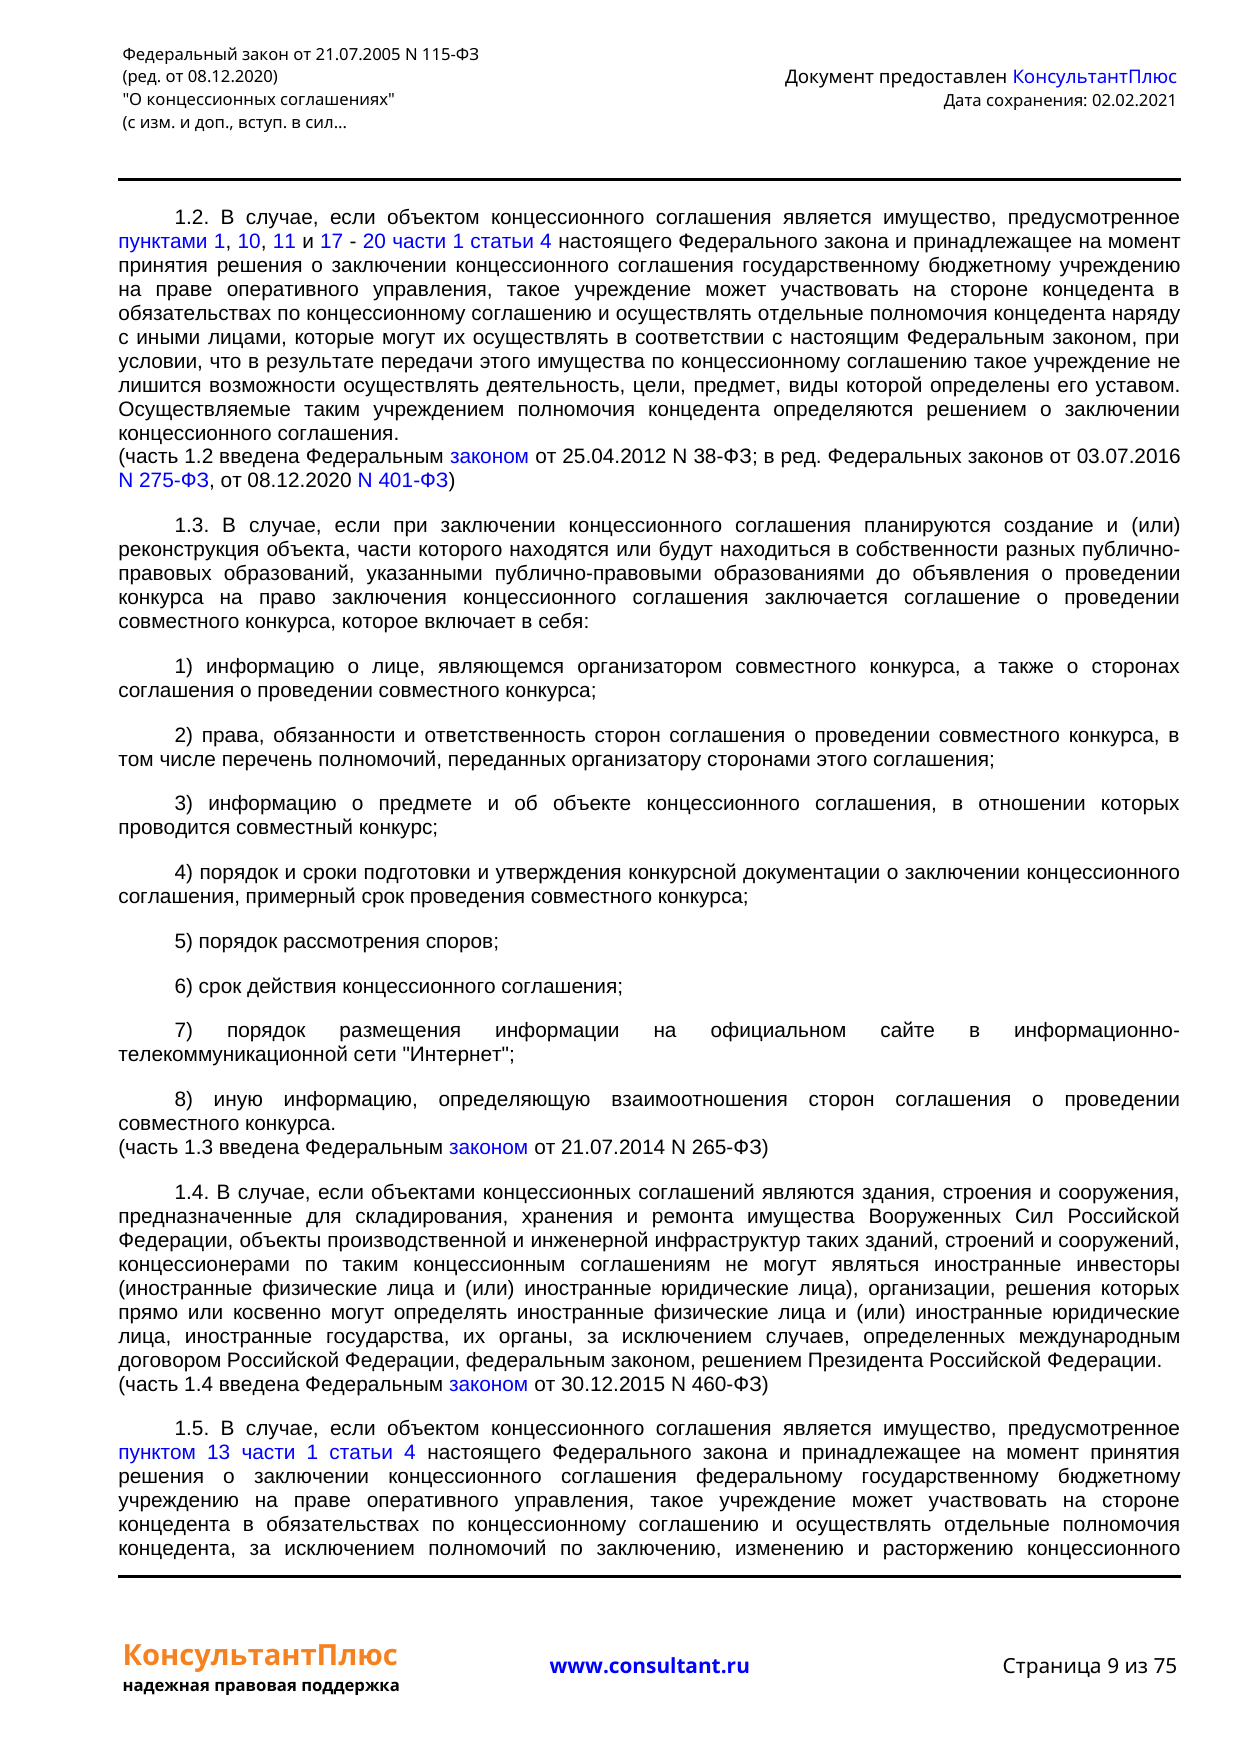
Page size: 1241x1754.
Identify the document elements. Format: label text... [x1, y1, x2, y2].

text 2) права, обязанности и ответственность сторон соглашения о проведении совместного конкурса, в том числе перечень полномочий, переданных организатору сторонами этого соглашения; [118, 722, 1181, 770]
text (часть 1.4 введена Федеральным законом от 30.12.2015 N 460-ФЗ) [118, 1371, 1181, 1395]
text (часть 1.2 введена Федеральным законом от 25.04.2012 N 38-ФЗ; в ред. Федеральных законов от 03.07.2016 N 275-ФЗ, от 08.12.2020 N 401-ФЗ) [118, 444, 1181, 492]
text 3) информацию о предмете и об объекте концессионного соглашения, в отношении которых проводится совместный конкурс; [118, 791, 1181, 839]
text 6) срок действия концессионного соглашения; [118, 973, 1181, 997]
text 5) порядок рассмотрения споров; [118, 929, 1181, 953]
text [118, 1416, 1181, 1560]
text 1) информацию о лице, являющемся организатором совместного конкурса, а также о сторонах соглашения о проведении совместного конкурса; [118, 654, 1181, 702]
text 7) порядок размещения информации на официальном сайте в информационно-телекоммуникационной сети "Интернет"; [118, 1018, 1181, 1066]
text (часть 1.3 введена Федеральным законом от 21.07.2014 N 265-ФЗ) [118, 1135, 1181, 1159]
text 1.2. В случае, если объектом концессионного соглашения является имущество, предусмотренное пунктами 1, 10, 11 и 17 - 20 части 1 статьи 4 настоящего Федерального закона и принадлежащее на момент принятия решения о заключении концессионного соглашения государственному бюджетному учреждению на праве оперативного управления, такое учреждение может участвовать на стороне концедента в обязательствах по концессионному соглашению и осуществлять отдельные полномочия концедента наряду с иными лицами, которые могут их осуществлять в соответствии с настоящим Федеральным законом, при условии, что в результате передачи этого имущества по концессионному соглашению такое учреждение не лишится возможности осуществлять деятельность, цели, предмет, виды которой определены его уставом. Осуществляемые таким учреждением полномочия концедента определяются решением о заключении концессионного соглашения. [118, 205, 1181, 444]
text 1.3. В случае, если при заключении концессионного соглашения планируются создание и (или) реконструкция объекта, части которого находятся или будут находиться в собственности разных публично-правовых образований, указанными публично-правовыми образованиями до объявления о проведении конкурса на право заключения концессионного соглашения заключается соглашение о проведении совместного конкурса, которое включает в себя: [118, 513, 1181, 633]
text 4) порядок и сроки подготовки и утверждения конкурсной документации о заключении концессионного соглашения, примерный срок проведения совместного конкурса; [118, 860, 1181, 908]
text 8) иную информацию, определяющую взаимоотношения сторон соглашения о проведении совместного конкурса. [118, 1087, 1181, 1135]
text 1.4. В случае, если объектами концессионных соглашений являются здания, строения и сооружения, предназначенные для складирования, хранения и ремонта имущества Вооруженных Сил Российской Федерации, объекты производственной и инженерной инфраструктур таких зданий, строений и сооружений, концессионерами по таким концессионным соглашениям не могут являться иностранные инвесторы (иностранные физические лица и (или) иностранные юридические лица), организации, решения которых прямо или косвенно могут определять иностранные физические лица и (или) иностранные юридические лица, иностранные государства, их органы, за исключением случаев, определенных международным договором Российской Федерации, федеральным законом, решением Президента Российской Федерации. [118, 1180, 1181, 1371]
